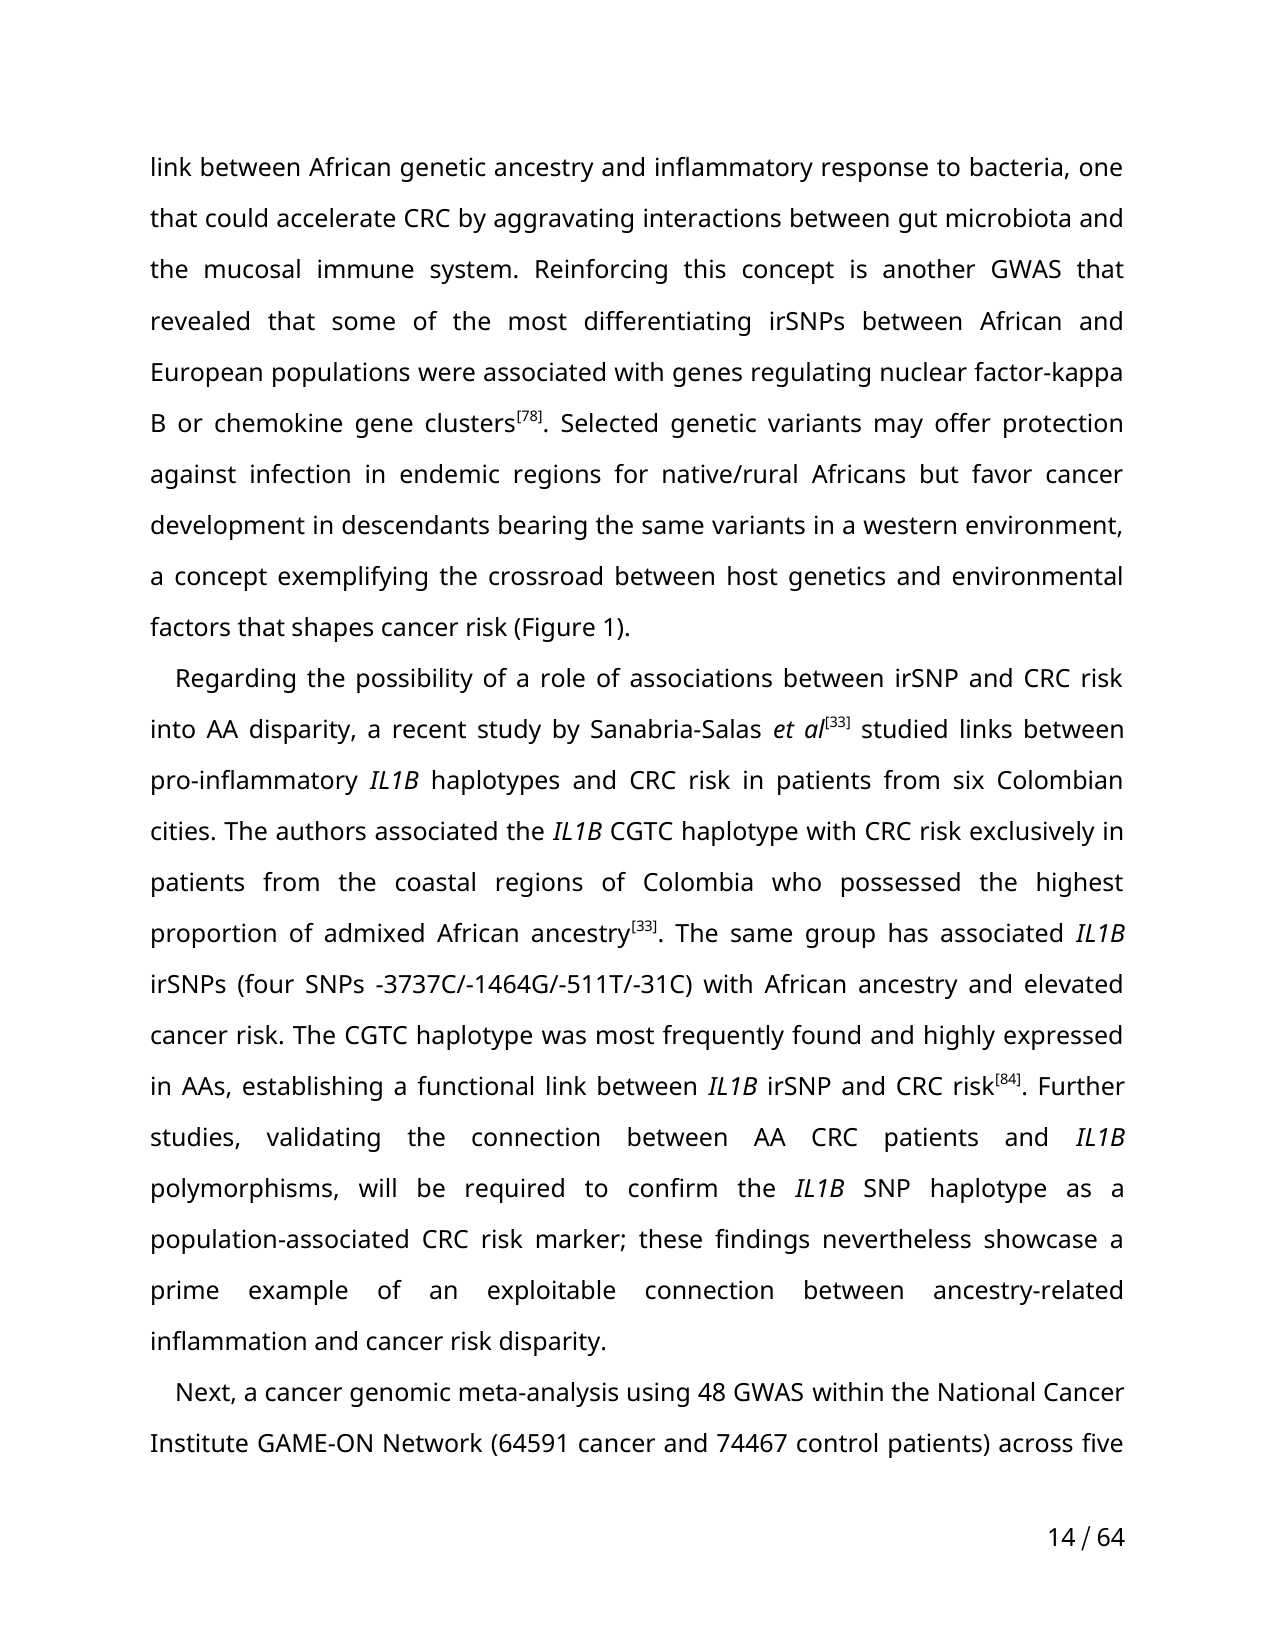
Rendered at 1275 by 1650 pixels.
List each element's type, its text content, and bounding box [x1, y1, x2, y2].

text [150, 150, 1125, 643]
text Regarding the possibility of a role of associations between irSNP and CRC risk into AA disparity, a recent study by Sanabria-Salas et al[33] studied links between pro-inflammatory IL1B haplotypes and CRC risk in patients from six Colombian cities. The authors associated the IL1B CGTC haplotype with CRC risk exclusively in patients from the coastal regions of Colombia who possessed the highest proportion of admixed African ancestry[33]. The same group has associated IL1B irSNPs (four SNPs -3737C/-1464G/-511T/-31C) with African ancestry and elevated cancer risk. The CGTC haplotype was most frequently found and highly expressed in AAs, establishing a functional link between IL1B irSNP and CRC risk[84]. Further studies, validating the connection between AA CRC patients and IL1B polymorphisms, will be required to confirm the IL1B SNP haplotype as a population-associated CRC risk marker; these findings nevertheless showcase a prime example of an exploitable connection between ancestry-related inflammation and cancer risk disparity. [150, 660, 1125, 1358]
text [150, 1375, 1125, 1426]
